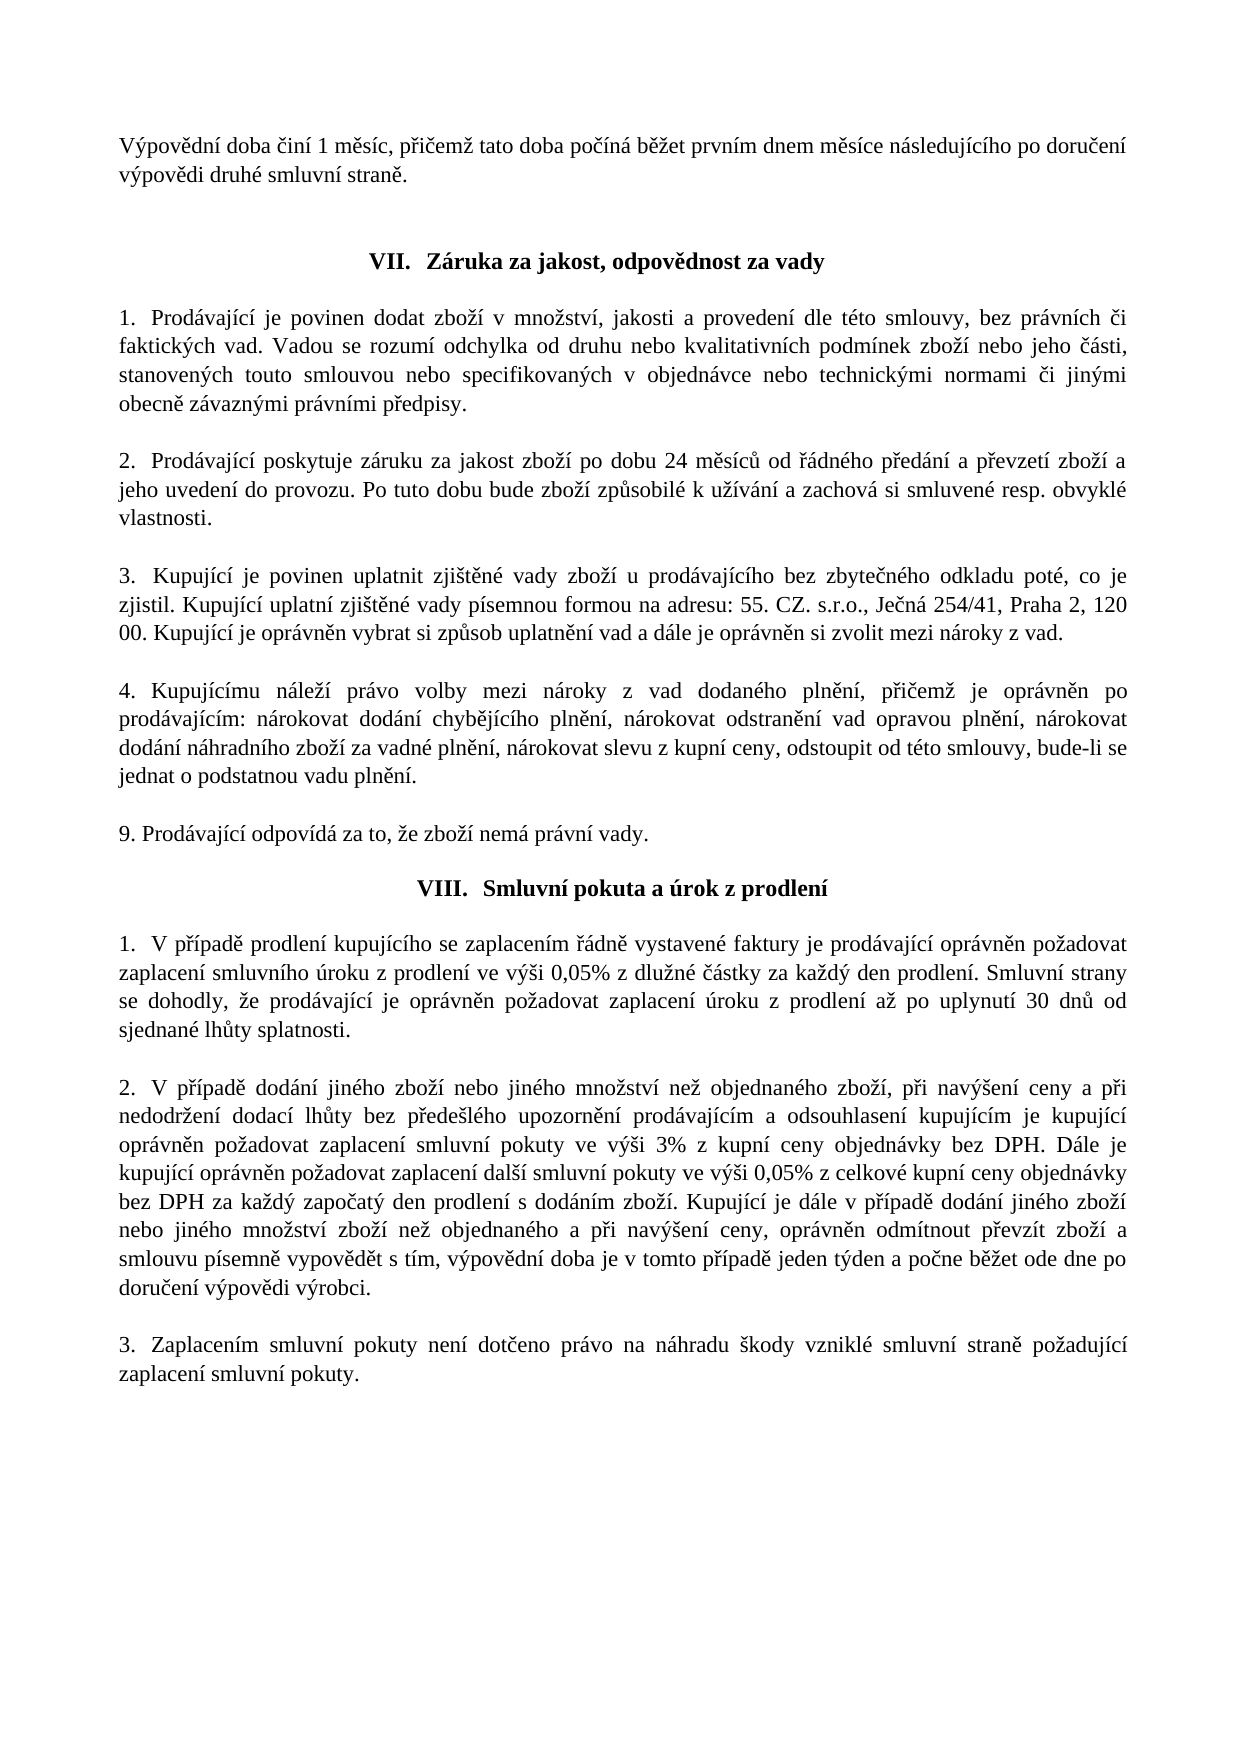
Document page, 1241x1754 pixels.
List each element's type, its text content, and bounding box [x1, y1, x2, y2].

subtitle Smluvní pokuta a úrok z prodlení [417, 875, 1129, 901]
text 9. Prodávající odpovídá za to, že zboží nemá právní vady. [119, 821, 1129, 847]
subtitle Záruka za jakost, odpovědnost za vady [369, 248, 1129, 275]
list Kupující je povinen uplatnit zjištěné vady zboží u prodávajícího bez zbytečného odkladu poté, co je zjistil. Kupující uplatní zjištěné vady písemnou formou na adresu: 55. CZ. s.r.o., Ječná 254/41, Praha 2, 120 00. Kupující je oprávněn vybrat si způsob uplatnění vad a dále je oprávněn si zvolit mezi nároky z vad. [119, 561, 1129, 646]
text Výpovědní doba činí 1 měsíc, přičemž tato doba počíná běžet prvním dnem měsíce následujícího po doručení výpovědi druhé smluvní straně. [119, 130, 1129, 188]
list Prodávající je povinen dodat zboží v množství, jakosti a provedení dle této smlouvy, bez právních či faktických vad. Vadou se rozumí odchylka od druhu nebo kvalitativních podmínek zboží nebo jeho části, stanovených touto smlouvou nebo specifikovaných v objednávce nebo technickými normami či jinými obecně závaznými právními předpisy. [119, 302, 1129, 417]
list Kupujícímu náleží právo volby mezi nároky z vad dodaného plnění, přičemž je oprávněn po prodávajícím: nárokovat dodání chybějícího plnění, nárokovat odstranění vad opravou plnění, nárokovat dodání náhradního zboží za vadné plnění, nárokovat slevu z kupní ceny, odstoupit od této smlouvy, bude-li se jednat o podstatnou vadu plnění. [119, 675, 1129, 789]
list Zaplacením smluvní pokuty není dotčeno právo na náhradu škody vzniklé smluvní straně požadující zaplacení smluvní pokuty. [119, 1329, 1129, 1387]
list V případě dodání jiného zboží nebo jiného množství než objednaného zboží, při navýšení ceny a při nedodržení dodací lhůty bez předešlého upozornění prodávajícím a odsouhlasení kupujícím je kupující oprávněn požadovat zaplacení smluvní pokuty ve výši 3% z kupní ceny objednávky bez DPH. Dále je kupující oprávněn požadovat zaplacení další smluvní pokuty ve výši 0,05% z celkové kupní ceny objednávky bez DPH za každý započatý den prodlení s dodáním zboží. Kupující je dále v případě dodání jiného zboží nebo jiného množství zboží než objednaného a při navýšení ceny, oprávněn odmítnout převzít zboží a smlouvu písemně vypovědět s tím, výpovědní doba je v tomto případě jeden týden a počne běžet ode dne po doručení výpovědi výrobci. [119, 1072, 1129, 1301]
list Prodávající poskytuje záruku za jakost zboží po dobu 24 měsíců od řádného předání a převzetí zboží a jeho uvedení do provozu. Po tuto dobu bude zboží způsobilé k užívání a zachová si smluvené resp. obvyklé vlastnosti. [119, 446, 1129, 531]
list V případě prodlení kupujícího se zaplacením řádně vystavené faktury je prodávající oprávněn požadovat zaplacení smluvního úroku z prodlení ve výši 0,05% z dlužné částky za každý den prodlení. Smluvní strany se dohodly, že prodávající je oprávněn požadovat zaplacení úroku z prodlení až po uplynutí 30 dnů od sjednané lhůty splatnosti. [119, 929, 1129, 1043]
